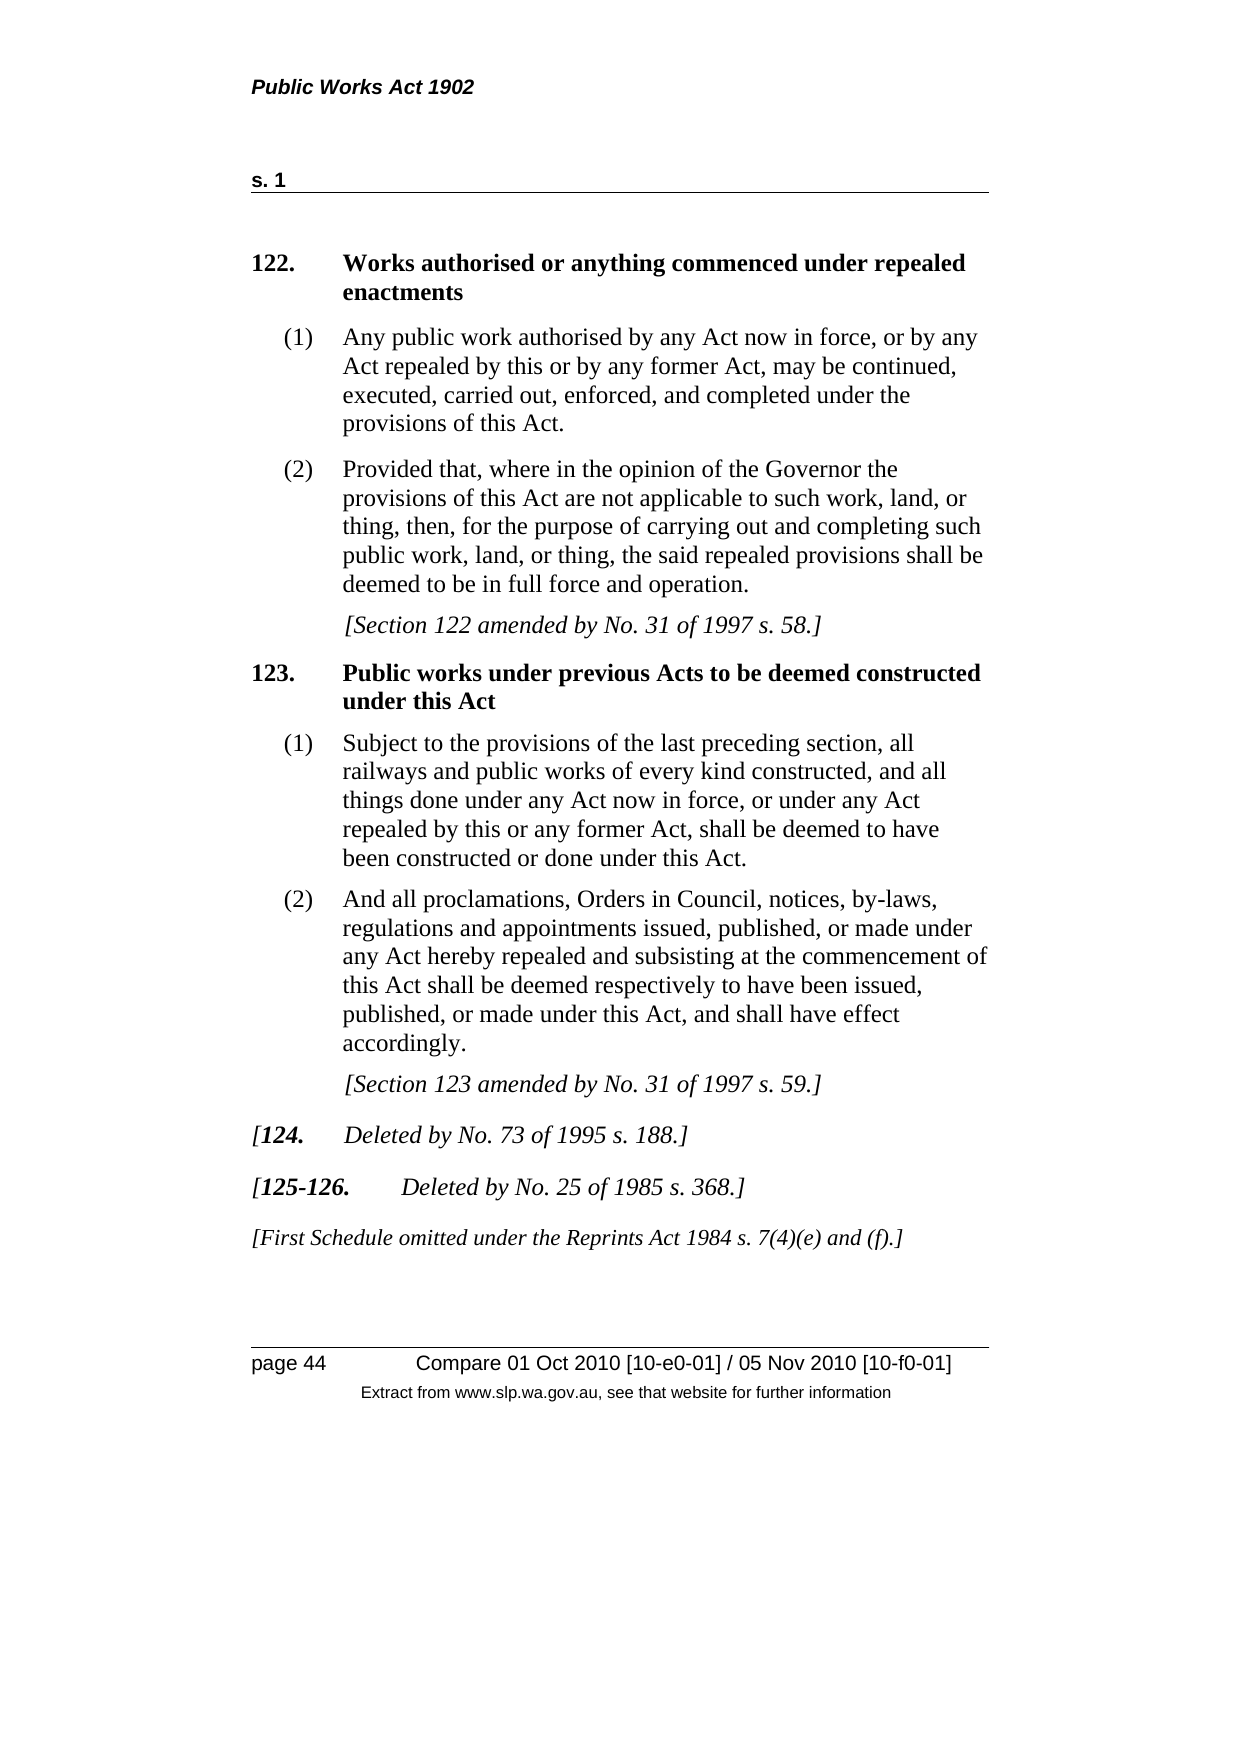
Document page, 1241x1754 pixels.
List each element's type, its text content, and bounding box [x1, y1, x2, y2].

text [Section 122 amended by No. 31 of 1997 s. 58.] [251, 610, 989, 639]
text (2) Provided that, where in the opinion of the Governor the provisions of this Act are not applicable to such work, land, or thing, then, for the purpose of carrying out and completing such public work, land, or thing, the said repealed provisions shall be deemed to be in full force and operation. [251, 454, 989, 598]
subtitle 123. Public works under previous Acts to be deemed constructed under this Act [251, 658, 989, 715]
text [Section 123 amended by No. 31 of 1997 s. 59.] [251, 1069, 989, 1098]
text [First Schedule omitted under the Reprints Act 1984 s. 7(4)(e) and (f).] [251, 1224, 989, 1250]
text [124. Deleted by No. 73 of 1995 s. 188.] [251, 1121, 989, 1149]
subtitle 122. Works authorised or anything commenced under repealed enactments [251, 248, 989, 306]
text (2) And all proclamations, Orders in Council, notices, by-laws, regulations and appointments issued, published, or made under any Act hereby repealed and subsisting at the commencement of this Act shall be deemed respectively to have been issued, published, or made under this Act, and shall have effect accordingly. [251, 884, 989, 1056]
text (1) Subject to the provisions of the last preceding section, all railways and public works of every kind constructed, and all things done under any Act now in force, or under any Act repealed by this or any former Act, shall be deemed to have been constructed or done under this Act. [251, 728, 989, 871]
text [125-126. Deleted by No. 25 of 1985 s. 368.] [251, 1172, 989, 1201]
text (1) Any public work authorised by any Act now in force, or by any Act repealed by this or by any former Act, may be continued, executed, carried out, enforced, and completed under the provisions of this Act. [251, 322, 989, 437]
